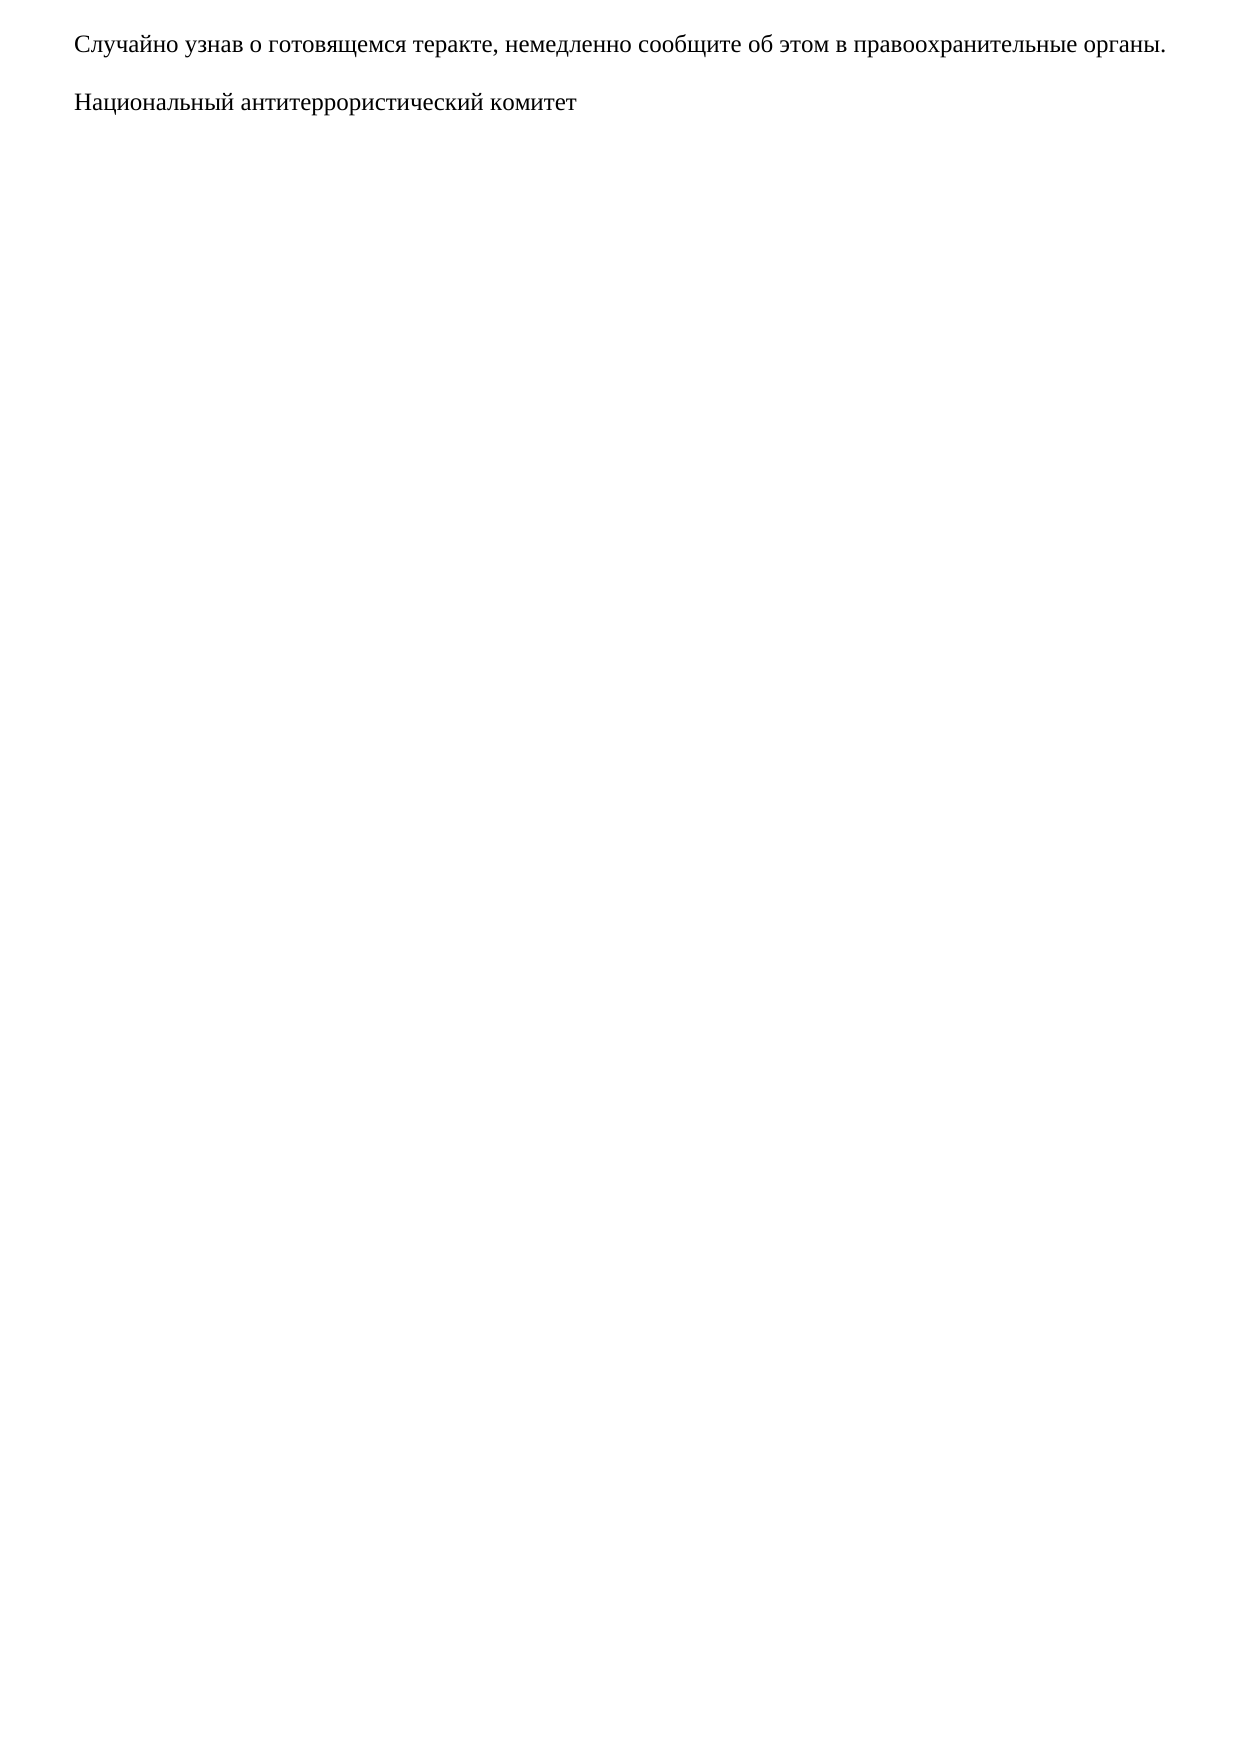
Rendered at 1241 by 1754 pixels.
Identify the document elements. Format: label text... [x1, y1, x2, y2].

text Случайно узнав о готовящемся теракте, немедленно сообщите об этом в правоохранительные органы. [74, 29, 1181, 58]
text Национальный антитеррористический комитет [74, 87, 1181, 116]
